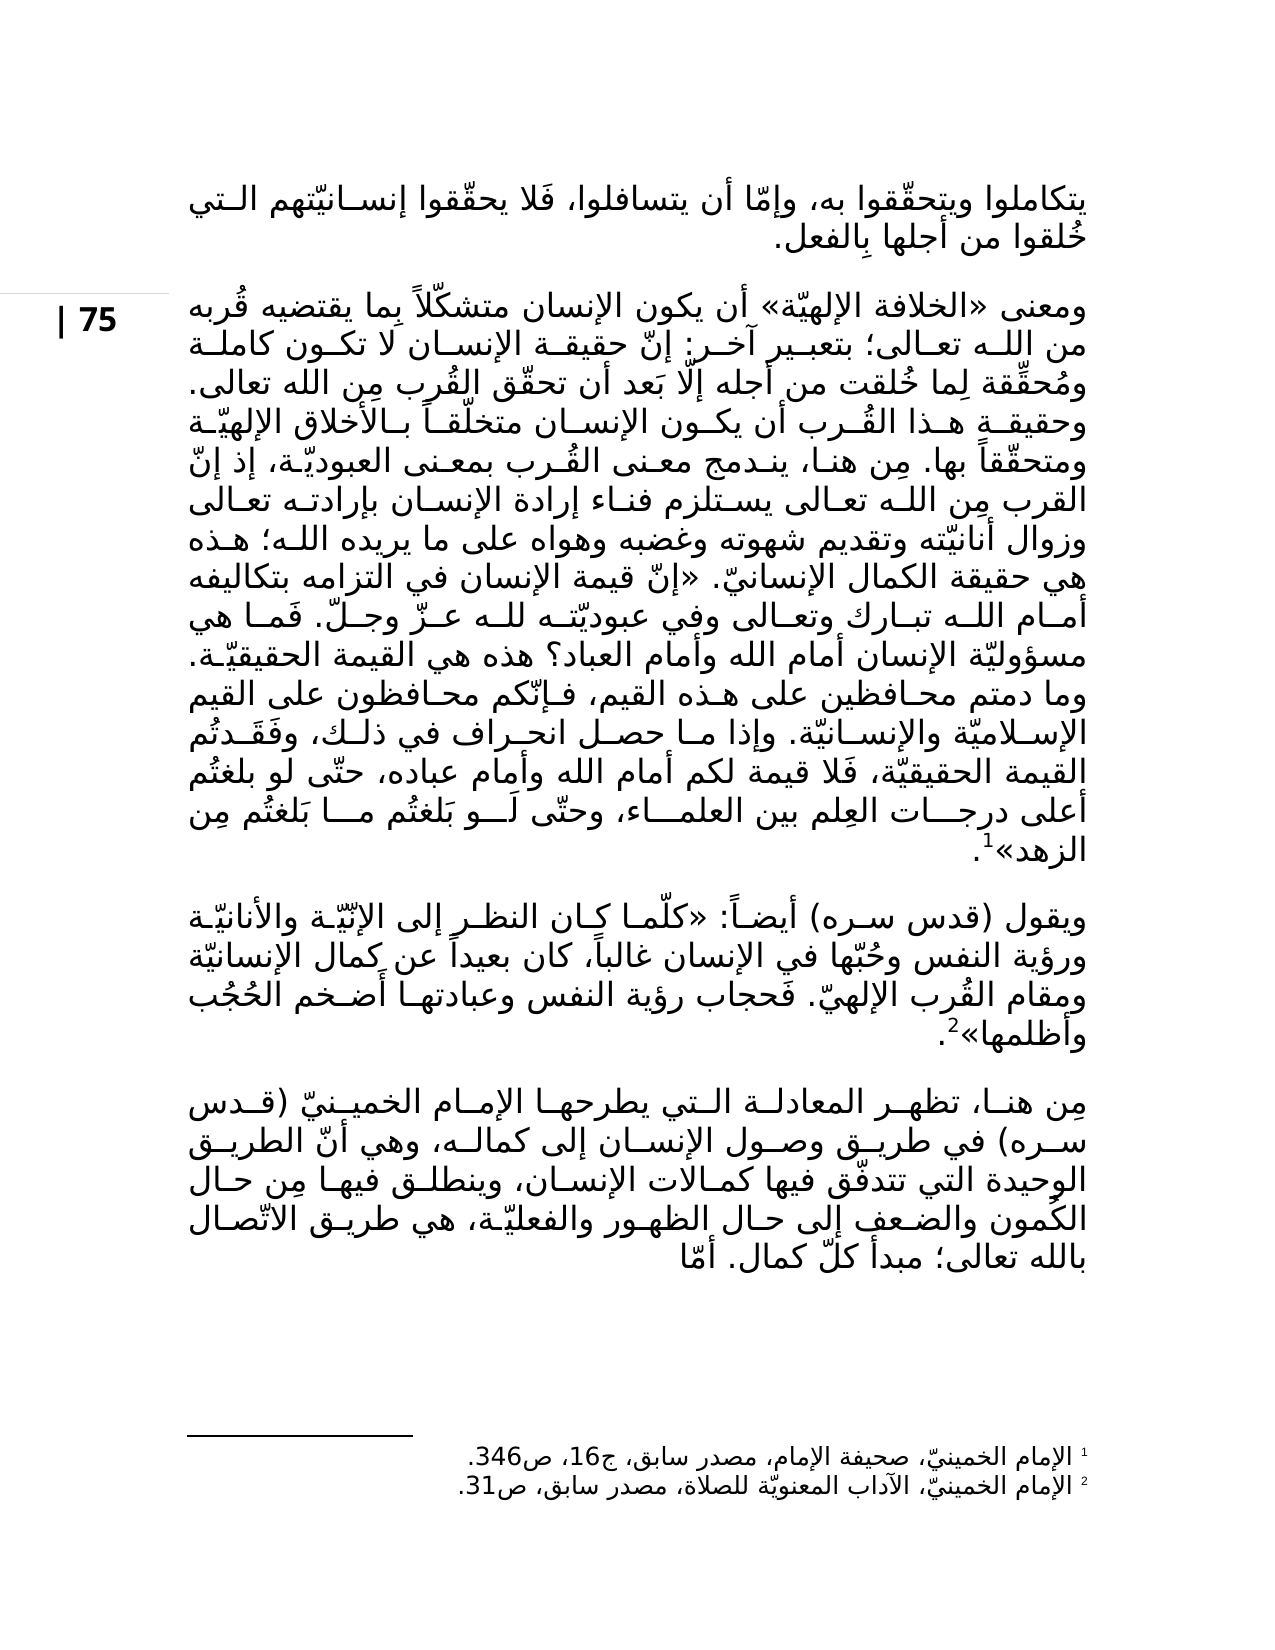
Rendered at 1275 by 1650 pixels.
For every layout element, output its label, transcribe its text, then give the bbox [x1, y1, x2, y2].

text يتكاملوا ويتحقّقوا به، وإمّا أن يتسافلوا، فَلا يحقّقوا إنسانيّتهم التي خُلقوا من أجلها بِالفعل. [187, 179, 1087, 257]
text ومعنى «الخلافة الإلهيّة» أن يكون الإنسان متشكّلاً بِما يقتضيه قُربه من الله تعالى؛ بتعبير آخر: إنّ حقيقة الإنسان لا تكون كاملة ومُحقِّقة لِما خُلقت من أجله إلّا بَعد أن تحقّق القُرب مِن الله تعالى. وحقيقة هذا القُرب أن يكون الإنسان متخلّقاً بالأخلاق الإلهيّة ومتحقّقاً بها. مِن هنا، يندمج معنى القُرب بمعنى العبوديّة، إذ إنّ القرب مِن الله تعالى يستلزم فناء إرادة الإنسان بإرادته تعالى وزوال أنانيّته وتقديم شهوته وغضبه وهواه على ما يريده الله؛ هذه هي حقيقة الكمال الإنسانيّ. «إنّ قيمة الإنسان في التزامه بتكاليفه أمام الله تبارك وتعالى وفي عبوديّته‏ لله عزّ وجلّ. فَما هي مسؤوليّة الإنسان أمام الله وأمام العباد؟ هذه هي القيمة الحقيقيّة. وما دمتم محافظين على هذه القيم، فإنّكم محافظون على القيم الإسلاميّة والإنسانيّة. وإذا ما حصل انحراف في ذلك، وفَقَدتُم القيمة الحقيقيّة، فَلا قيمة لكم أمام الله وأمام عباده، حتّى لو بلغتُم أعلى درجات العِلم بين العلماء، وحتّى لَو بَلغتُم ما بَلغتُم مِن الزهد». [187, 286, 1087, 869]
text مِن هنا، تظهر المعادلة التي يطرحها الإمام الخمينيّ (قدس سره) في طريق وصول الإنسان إلى كماله، وهي أنّ الطريق الوحيدة التي تتدفّق فيها كمالات الإنسان، وينطلق فيها مِن حال الكُمون والضعف إلى حال الظهور والفعليّة، هي طريق الاتّصال بالله تعالى؛ مبدأ كلّ كمال. أمّا [187, 1083, 1087, 1277]
text ويقول (قدس سره) أيضاً: «كلّما كان النظر إلى الإنّيّة والأنانيّة ورؤية النفس وحُبّها في الإنسان غالباً، كان بعيداً عن كمال الإنسانيّة ومقام القُرب الإلهيّ. فَحجاب رؤية النفس وعبادتها أَضخم الحُجُب وأظلمها». [187, 898, 1087, 1053]
